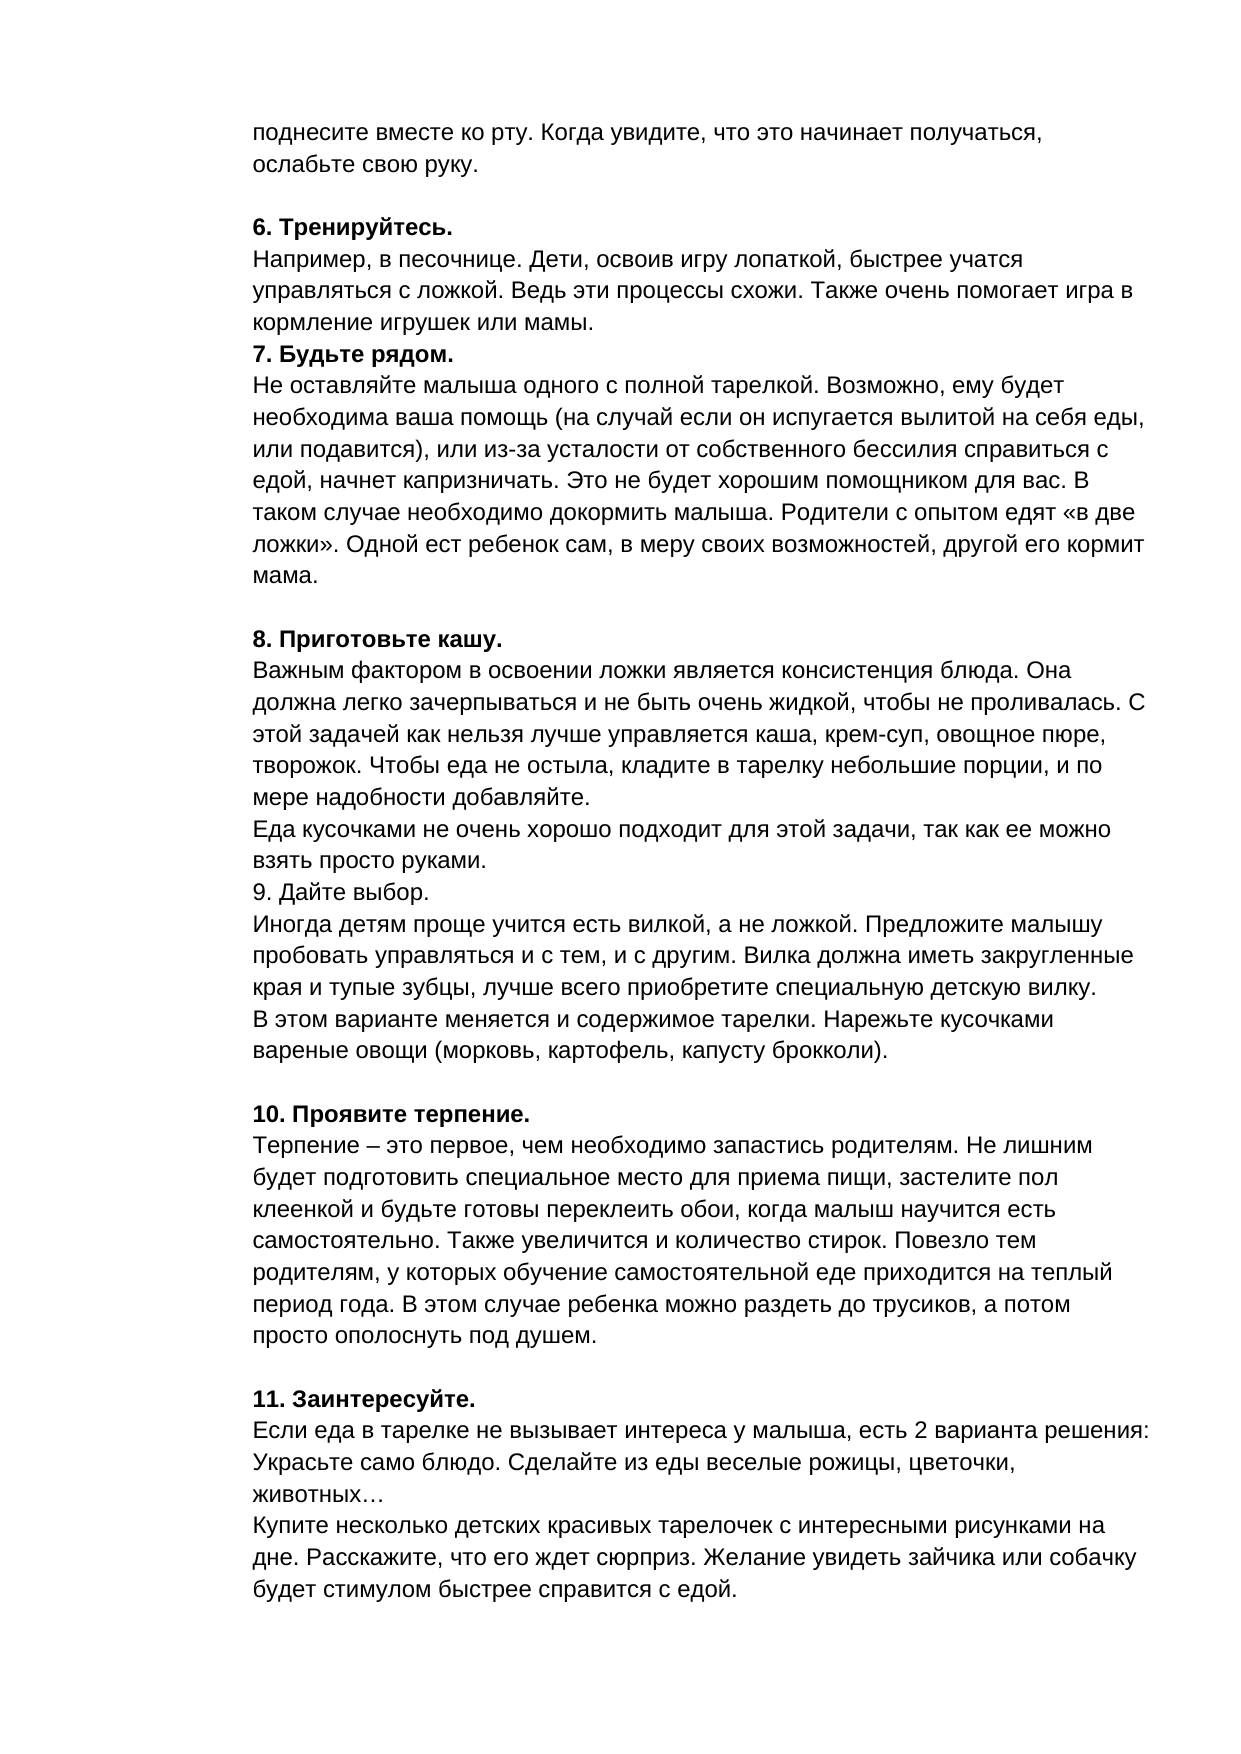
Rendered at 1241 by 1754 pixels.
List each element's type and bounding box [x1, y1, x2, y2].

list [215, 118, 1152, 1602]
